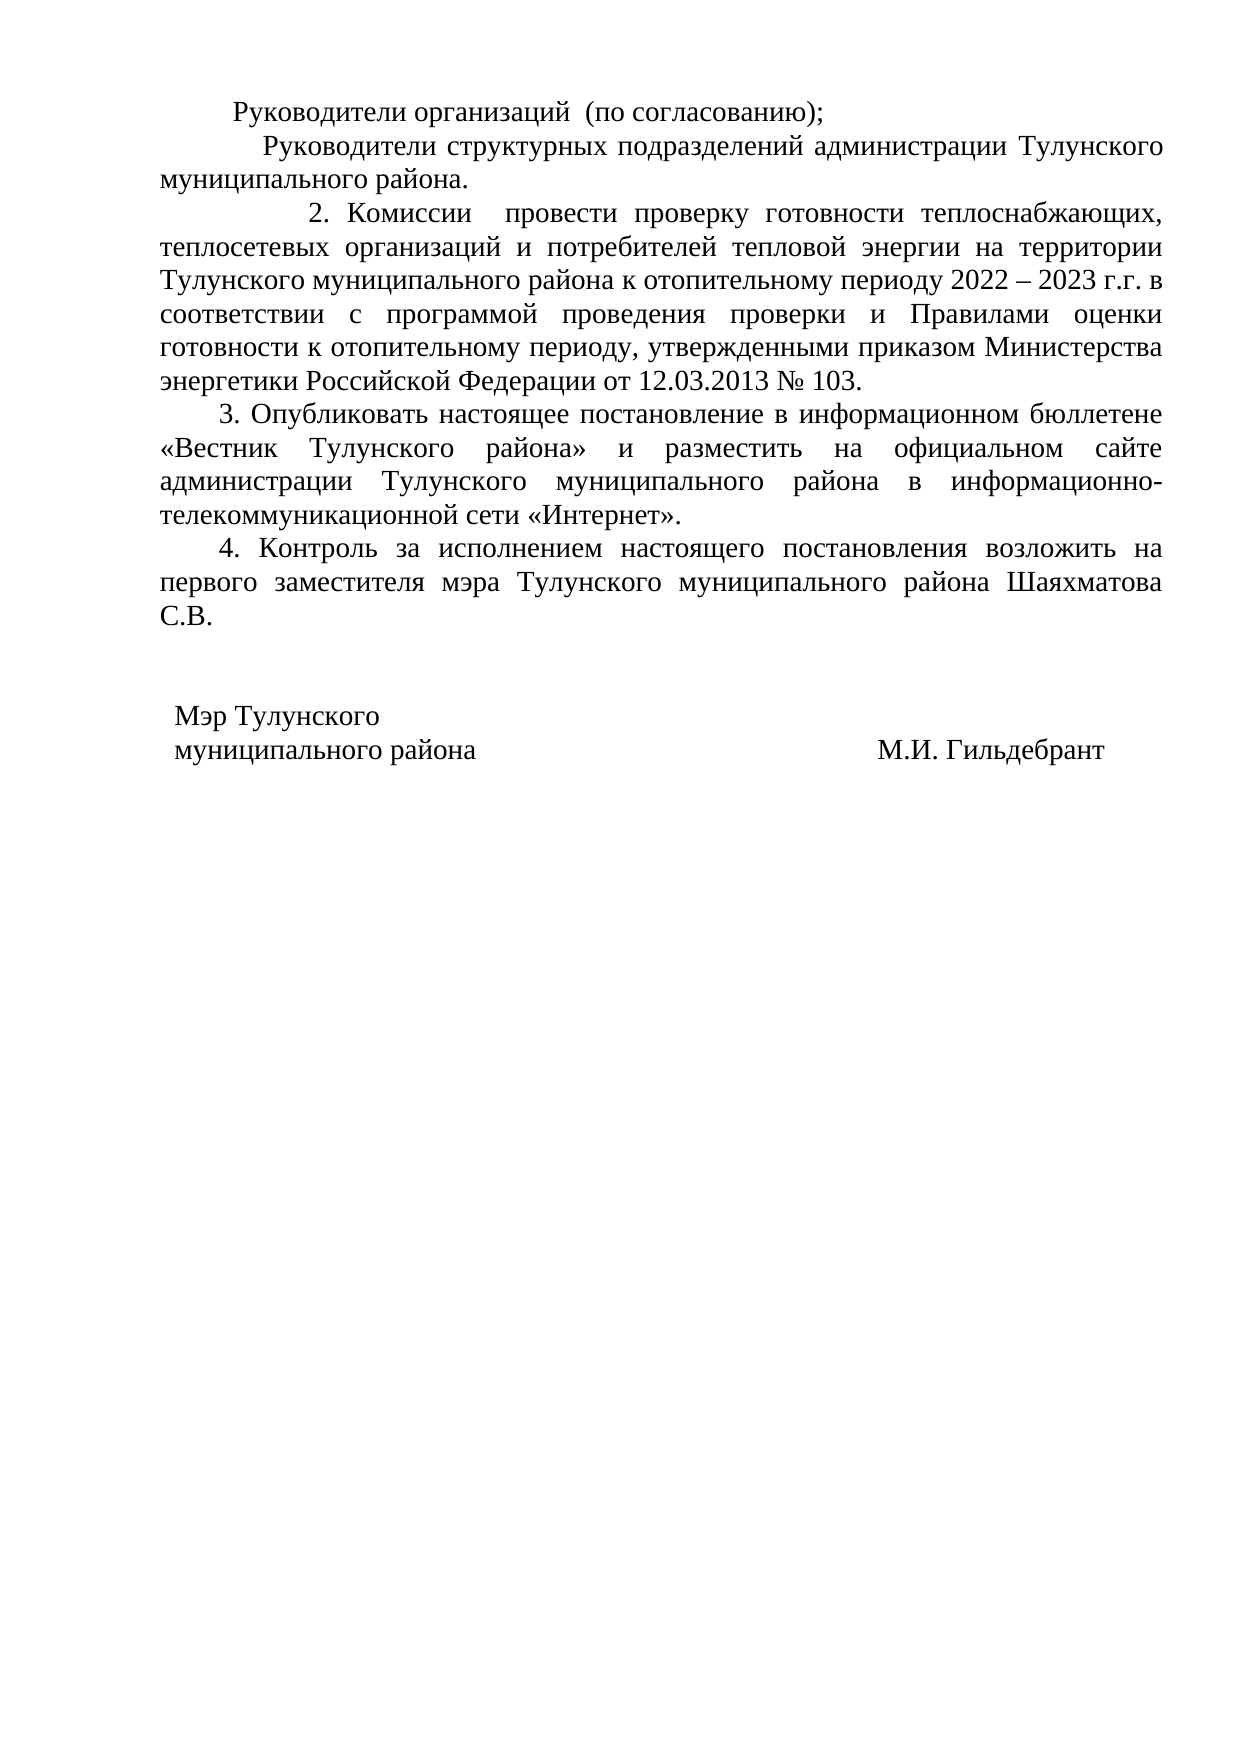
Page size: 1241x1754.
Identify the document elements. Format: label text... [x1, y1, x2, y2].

list 3. Опубликовать настоящее постановление в информационном бюллетене «Вестник Тулунского района» и разместить на официальном сайте администрации Тулунского муниципального района в информационно-телекоммуникационной сети «Интернет». [159, 396, 1163, 531]
text муниципального района М.И. Гильдебрант [174, 732, 1163, 765]
text Мэр Тулунского [174, 698, 1163, 732]
text 2. Комиссии провести проверку готовности теплоснабжающих, теплосетевых организаций и потребителей тепловой энергии на территории Тулунского муниципального района к отопительному периоду 2022 – 2023 г.г. в соответствии с программой проведения проверки и Правилами оценки готовности к отопительному периоду, утвержденными приказом Министерства энергетики Российской Федерации от 12.03.2013 № 103. [159, 195, 1163, 396]
text Руководители структурных подразделений администрации Тулунского муниципального района. [159, 128, 1163, 195]
list 4. Контроль за исполнением настоящего постановления возложить на первого заместителя мэра Тулунского муниципального района Шаяхматова С.В. [159, 531, 1163, 631]
text Руководители организаций (по согласованию); [159, 94, 1163, 128]
